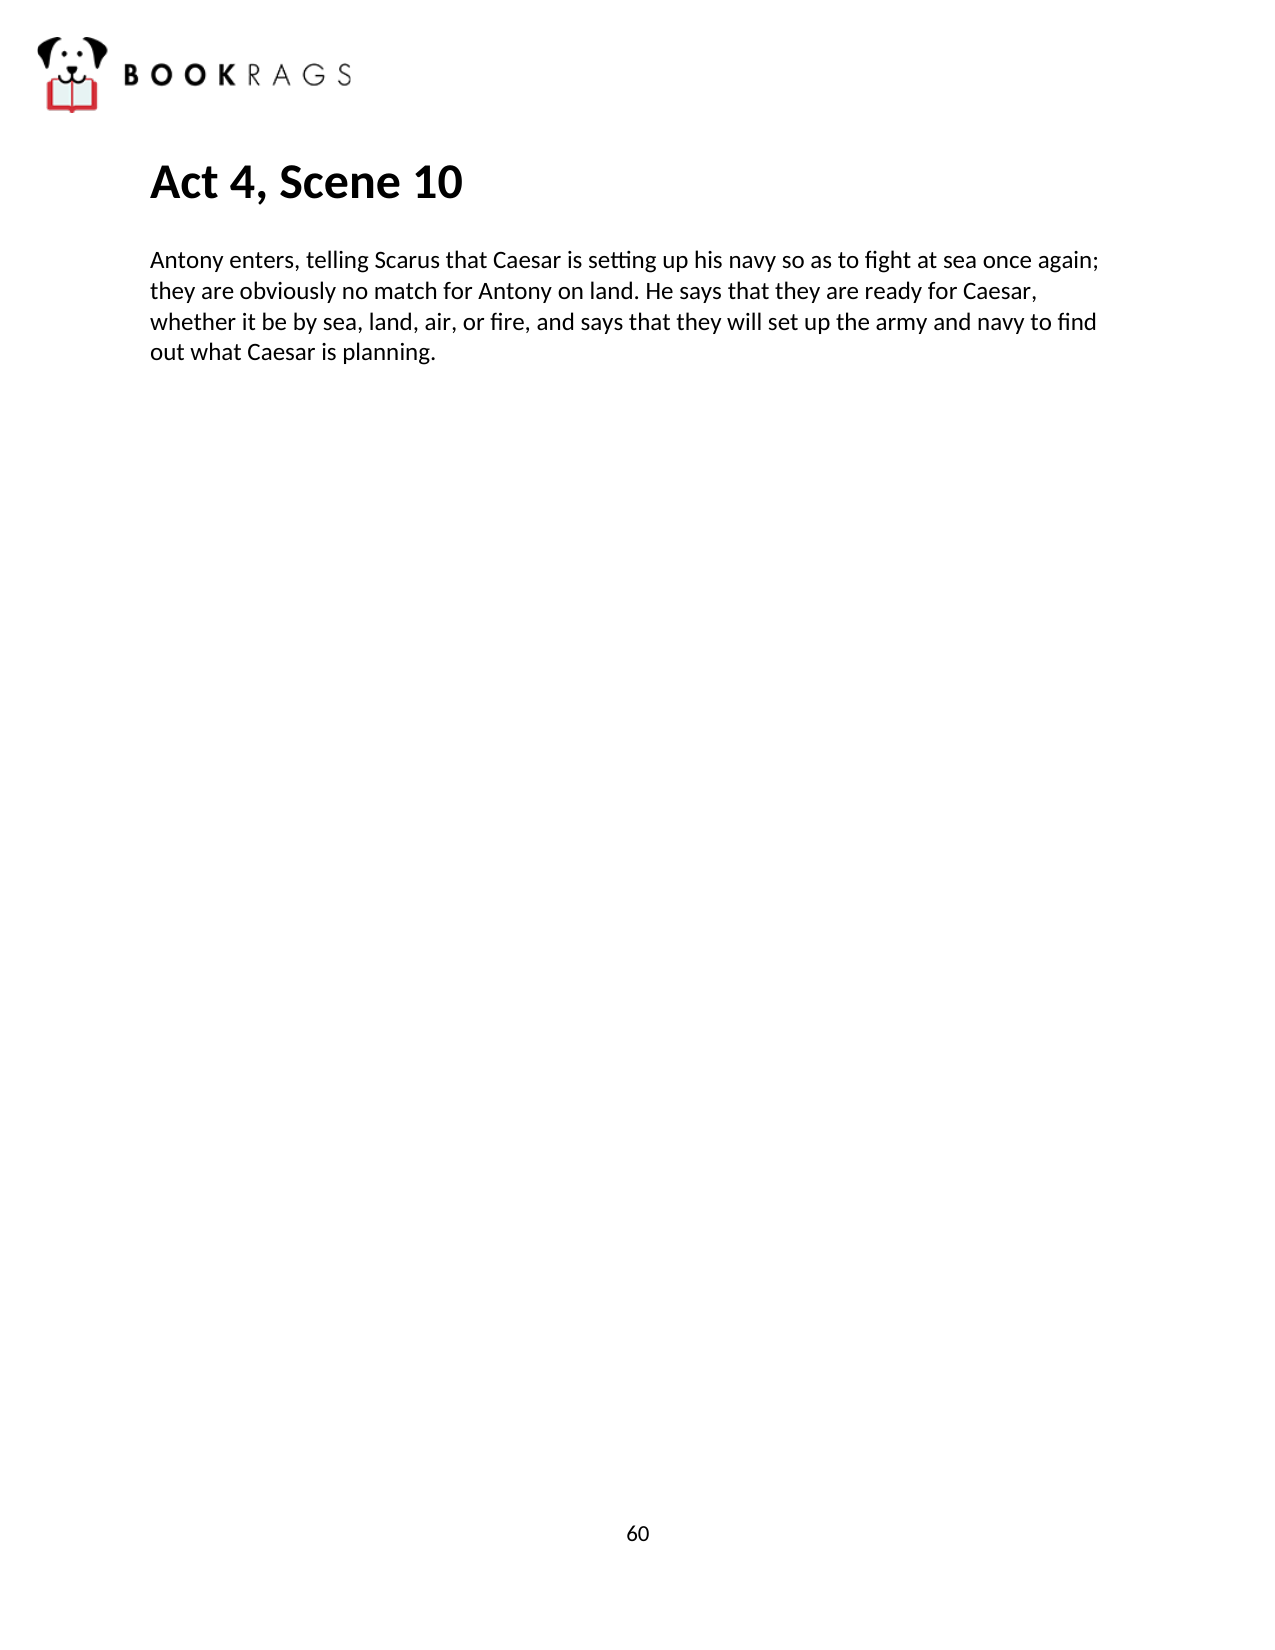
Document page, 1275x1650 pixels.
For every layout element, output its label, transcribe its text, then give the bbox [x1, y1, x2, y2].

text Act 4, Scene 10 [150, 150, 1125, 211]
picture [37, 37, 351, 113]
text Antony enters, telling Scarus that Caesar is setting up his navy so as to fight at sea once again; they are obviously no match for Antony on land. He says that they are ready for Caesar, whether it be by sea, land, air, or fire, and says that they will set up the army and navy to find out what Caesar is planning. [150, 244, 1125, 367]
